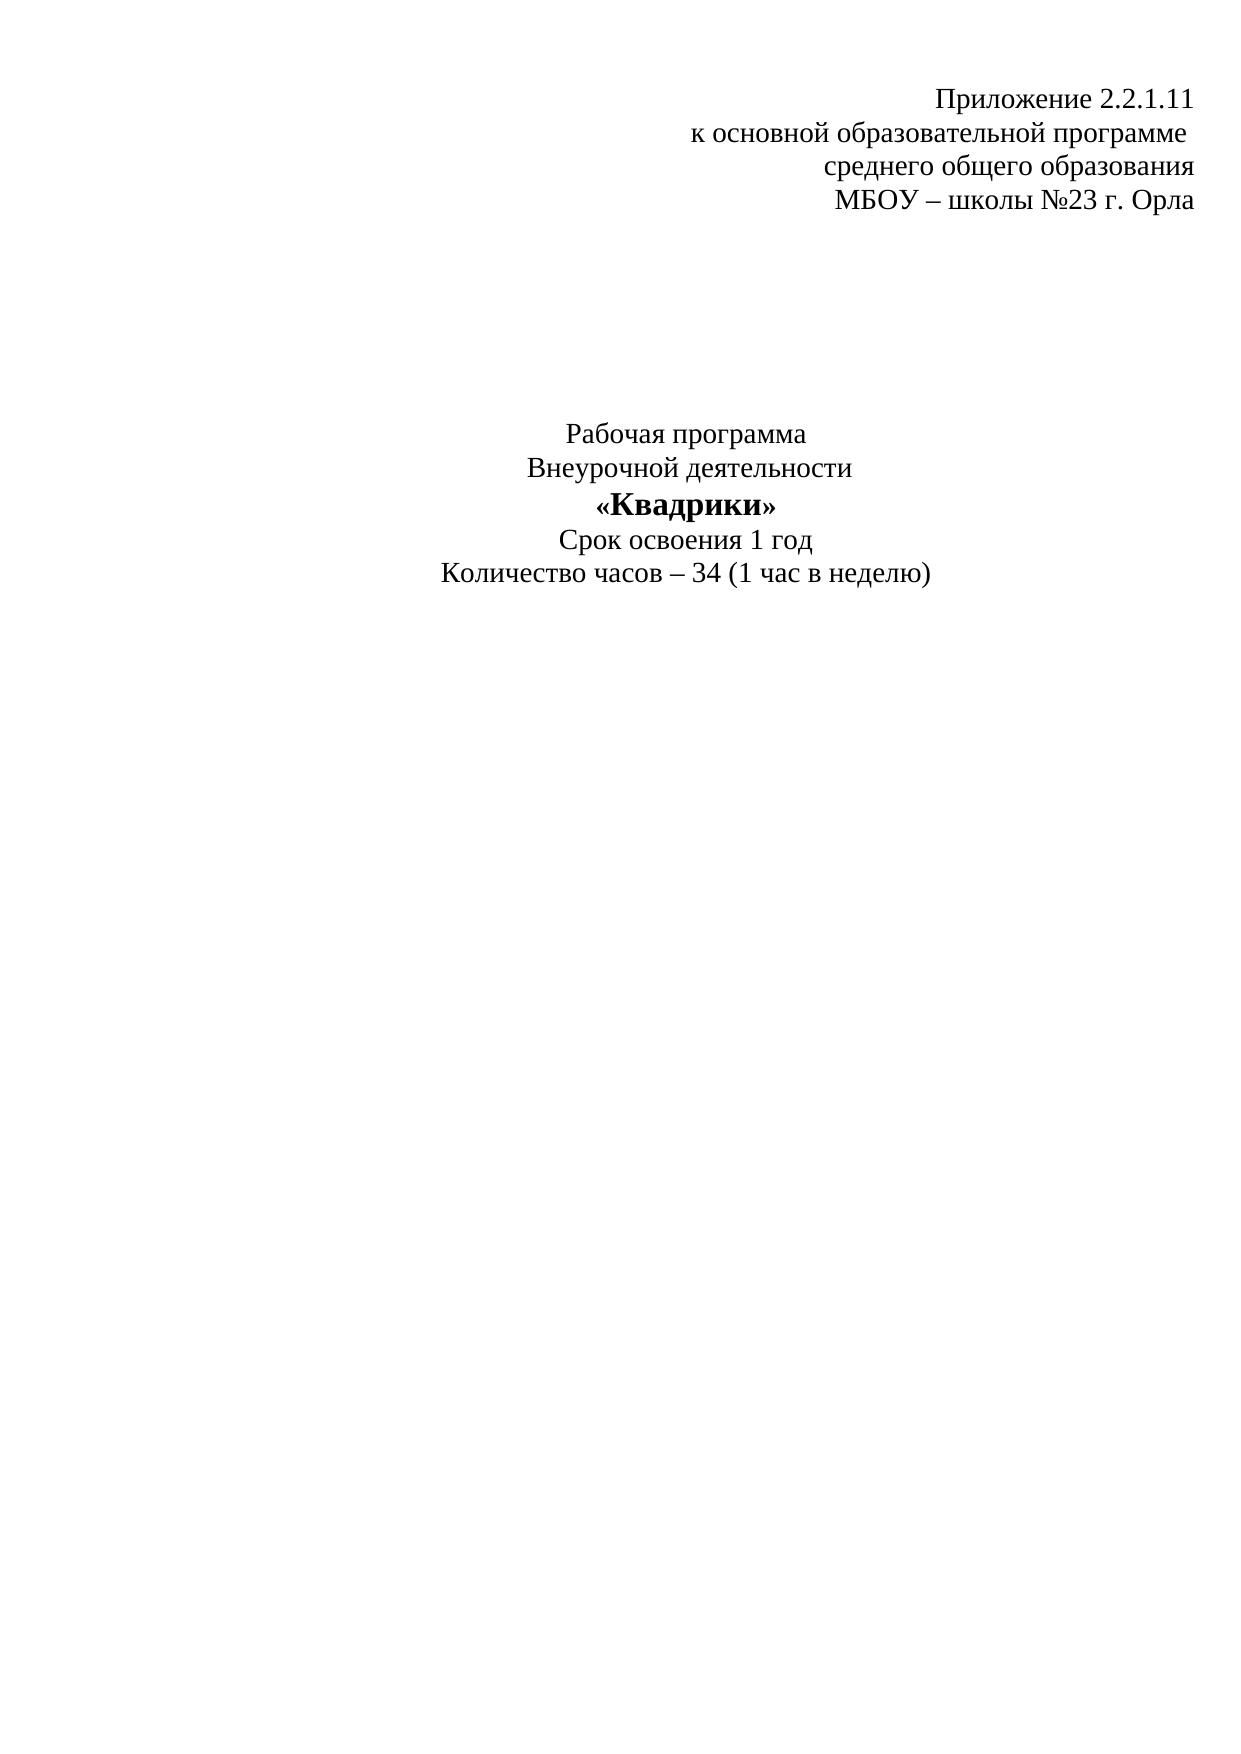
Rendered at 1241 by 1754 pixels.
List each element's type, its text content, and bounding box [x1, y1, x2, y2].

text Внеурочной деятельности [177, 450, 1194, 484]
text Рабочая программа [177, 417, 1194, 450]
text МБОУ – школы №23 г. Орла [177, 182, 1194, 215]
text к основной образовательной программе [177, 115, 1194, 148]
text Количество часов – 34 (1 час в неделю) [177, 556, 1194, 589]
text среднего общего образования [177, 148, 1194, 182]
text «Квадрики» [177, 484, 1194, 522]
text Приложение 2.2.1.11 [177, 81, 1194, 115]
text Срок освоения 1 год [177, 522, 1194, 556]
